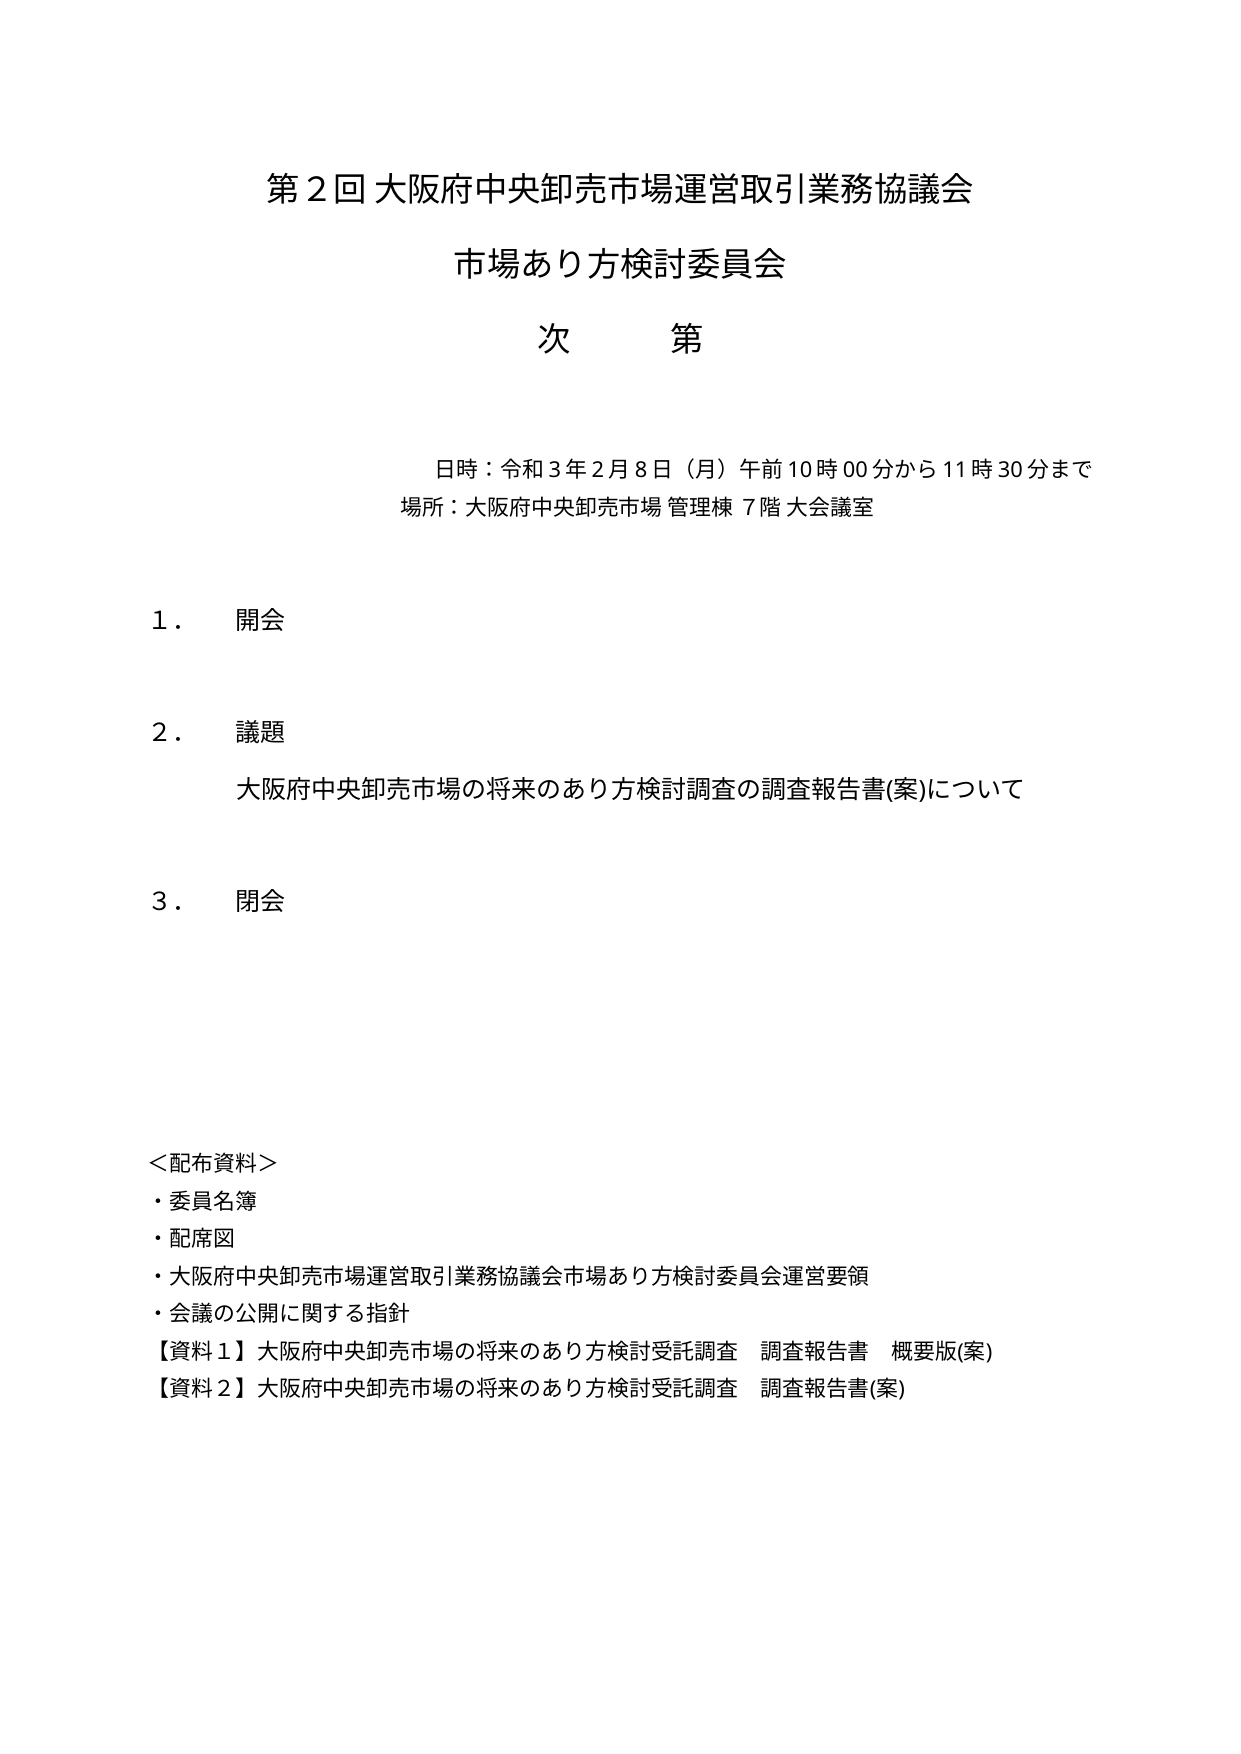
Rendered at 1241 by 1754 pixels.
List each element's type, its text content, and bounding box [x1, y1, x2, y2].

text ・会議の公開に関する指針 [148, 1293, 1092, 1331]
text 場所：大阪府中央卸売市場 管理棟 ７階 大会議室 [148, 487, 874, 525]
text 【資料１】大阪府中央卸売市場の将来のあり方検討受託調査 調査報告書 概要版(案) [148, 1331, 1092, 1368]
list 開会 [148, 600, 1092, 637]
text 日時：令和3年2月8日（月）午前10時00分から11時30分まで [148, 450, 1092, 487]
text 【資料２】大阪府中央卸売市場の将来のあり方検討受託調査 調査報告書(案) [148, 1368, 1092, 1406]
text 市場あり方検討委員会 [148, 225, 1092, 300]
text 第２回 大阪府中央卸売市場運営取引業務協議会 [148, 150, 1092, 225]
text ・配席図 [148, 1218, 1092, 1256]
text ・大阪府中央卸売市場運営取引業務協議会市場あり方検討委員会運営要領 [148, 1256, 1092, 1293]
text ＜配布資料＞ [148, 1143, 1092, 1181]
text 次 第 [148, 300, 1092, 375]
text 大阪府中央卸売市場の将来のあり方検討調査の調査報告書(案)について [148, 768, 1092, 806]
text ・委員名簿 [148, 1181, 1092, 1218]
list 議題 [148, 712, 1092, 750]
list 閉会 [148, 881, 1092, 918]
